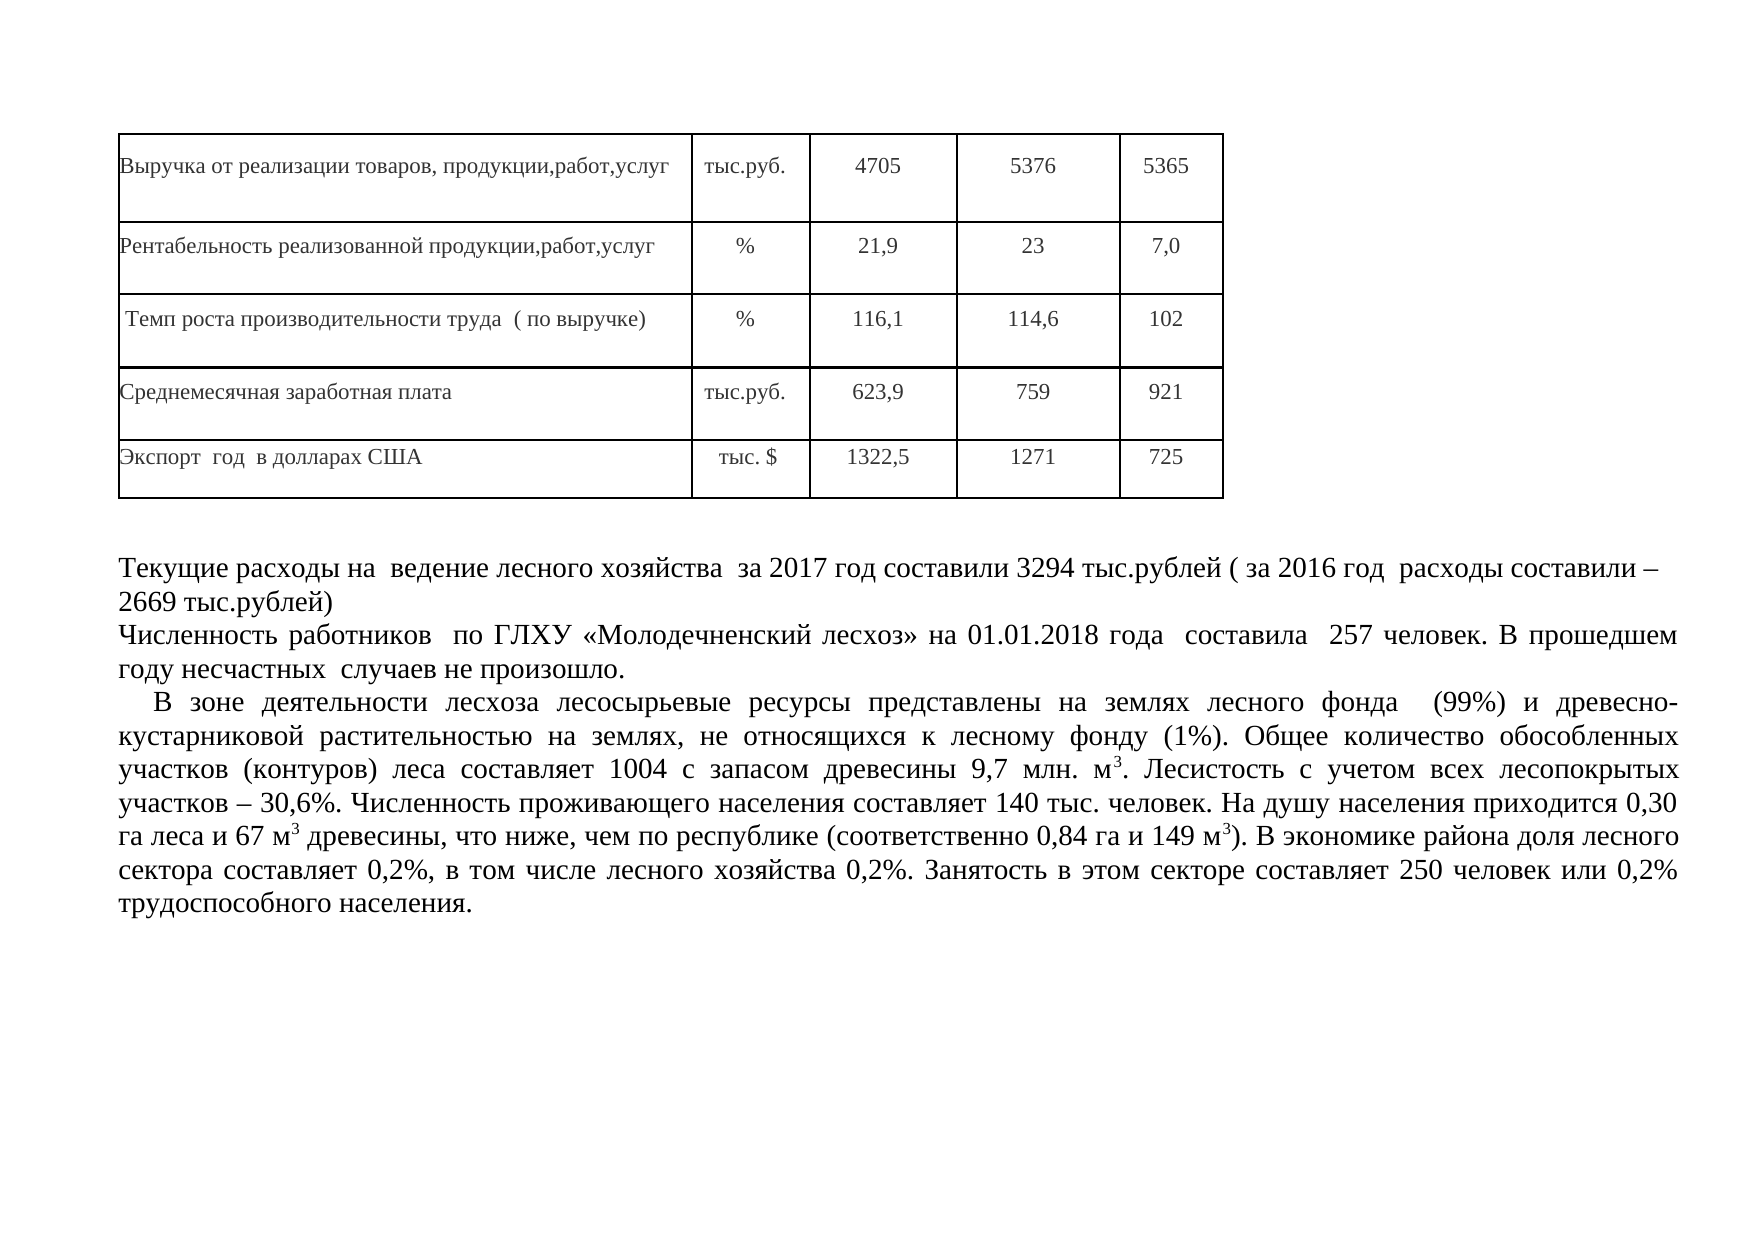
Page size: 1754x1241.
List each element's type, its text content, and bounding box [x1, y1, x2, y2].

table_cell 114,6 [958, 295, 1119, 366]
text В зоне деятельности лесхоза лесосырьевые ресурсы представлены на землях лесного фонда (99%) и древесно-кустарниковой растительностью на землях, не относящихся к лесному фонду (1%). Общее количество обособленных участков (контуров) леса составляет 1004 с запасом древесины 9,7 млн. м3. Лесистость с учетом всех лесопокрытых участков – 30,6%. Численность проживающего населения составляет 140 тыс. человек. На душу населения приходится леса и древесины, что ниже, чем по республике (соответственно и ). В экономике района доля лесного сектора составляет 0,2%, в том числе лесного хозяйства 0,2%. Занятость в этом секторе составляет 250 человек или 0,2% трудоспособного населения. [118, 684, 1680, 919]
table_cell 7,0 [1121, 223, 1222, 292]
table_cell 5376 [958, 135, 1119, 221]
text Текущие расходы на ведение лесного хозяйства за 2017 год составили 3294 тыс.рублей ( за 2016 год расходы составили – 2669 тыс.рублей) [118, 550, 1680, 617]
table_cell 759 [958, 369, 1119, 438]
table_cell 1271 [958, 441, 1119, 497]
table_cell 623,9 [811, 369, 956, 438]
table_cell тыс.руб. [693, 135, 809, 221]
table_cell 921 [1121, 369, 1222, 438]
table_cell 116,1 [811, 295, 956, 366]
text Численность работников по ГЛХУ «Молодечненский лесхоз» на 01.01.2018 года составила 257 человек. В прошедшем году несчастных случаев не произошло. [118, 617, 1680, 684]
table_cell тыс. $ [693, 441, 809, 497]
table_cell Рентабельность реализованной продукции,работ,услуг [120, 223, 691, 292]
table_cell тыс.руб. [693, 369, 809, 438]
table_cell Экспорт год в долларах США [120, 441, 691, 497]
table_cell Выручка от реализации товаров, продукции,работ,услуг [120, 135, 691, 221]
table_cell Среднемесячная заработная плата [120, 369, 691, 438]
table_cell 4705 [811, 135, 956, 221]
table_cell 5365 [1121, 135, 1222, 221]
table_cell % [693, 295, 809, 366]
table_cell 1322,5 [811, 441, 956, 497]
table_cell 102 [1121, 295, 1222, 366]
table_cell % [693, 223, 809, 292]
table_cell 23 [958, 223, 1119, 292]
table_cell 21,9 [811, 223, 956, 292]
table_cell 725 [1121, 441, 1222, 497]
table_cell Темп роста производительности труда ( по выручке) [120, 295, 691, 366]
